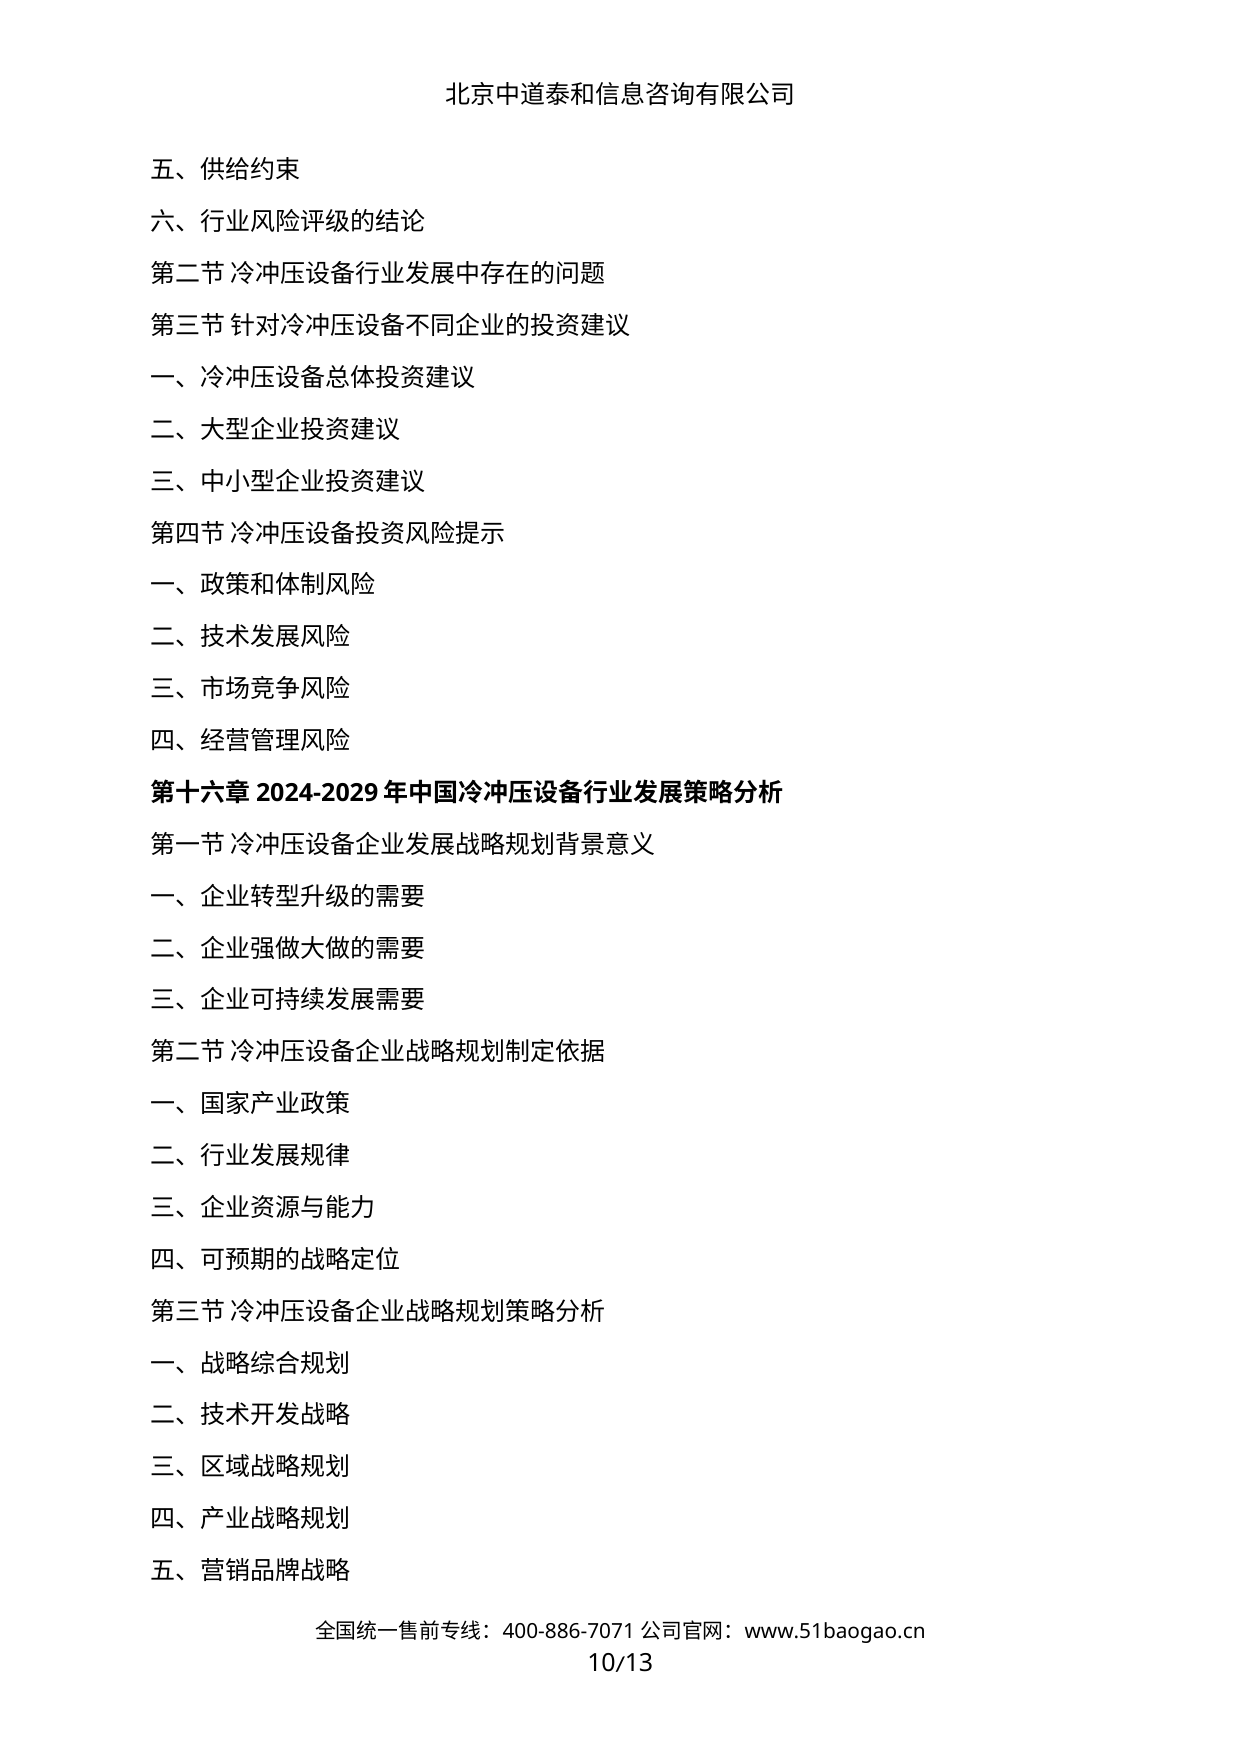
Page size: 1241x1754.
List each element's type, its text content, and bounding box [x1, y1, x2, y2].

text 五、供给约束 [150, 150, 1090, 186]
text 第十六章 2024-2029年中国冷冲压设备行业发展策略分析 [150, 772, 1090, 809]
text 二、技术发展风险 [150, 617, 1090, 653]
text 第二节 冷冲压设备企业战略规划制定依据 [150, 1032, 1090, 1068]
text 二、行业发展规律 [150, 1136, 1090, 1172]
text 四、产业战略规划 [150, 1499, 1090, 1535]
text 五、营销品牌战略 [150, 1551, 1090, 1587]
text 二、企业强做大做的需要 [150, 928, 1090, 964]
text 三、企业资源与能力 [150, 1187, 1090, 1224]
text 三、市场竞争风险 [150, 669, 1090, 705]
text 三、中小型企业投资建议 [150, 461, 1090, 497]
text 第四节 冷冲压设备投资风险提示 [150, 513, 1090, 549]
text 一、政策和体制风险 [150, 565, 1090, 601]
text 一、企业转型升级的需要 [150, 876, 1090, 912]
text 一、战略综合规划 [150, 1343, 1090, 1379]
text 四、经营管理风险 [150, 721, 1090, 757]
text 一、冷冲压设备总体投资建议 [150, 357, 1090, 394]
text 二、大型企业投资建议 [150, 409, 1090, 446]
text 第一节 冷冲压设备企业发展战略规划背景意义 [150, 824, 1090, 861]
text 第三节 针对冷冲压设备不同企业的投资建议 [150, 306, 1090, 342]
text 四、可预期的战略定位 [150, 1239, 1090, 1276]
text 第二节 冷冲压设备行业发展中存在的问题 [150, 254, 1090, 290]
text 三、区域战略规划 [150, 1447, 1090, 1483]
text 二、技术开发战略 [150, 1395, 1090, 1431]
text 六、行业风险评级的结论 [150, 202, 1090, 238]
text 第三节 冷冲压设备企业战略规划策略分析 [150, 1291, 1090, 1327]
text 三、企业可持续发展需要 [150, 980, 1090, 1016]
text 一、国家产业政策 [150, 1084, 1090, 1120]
